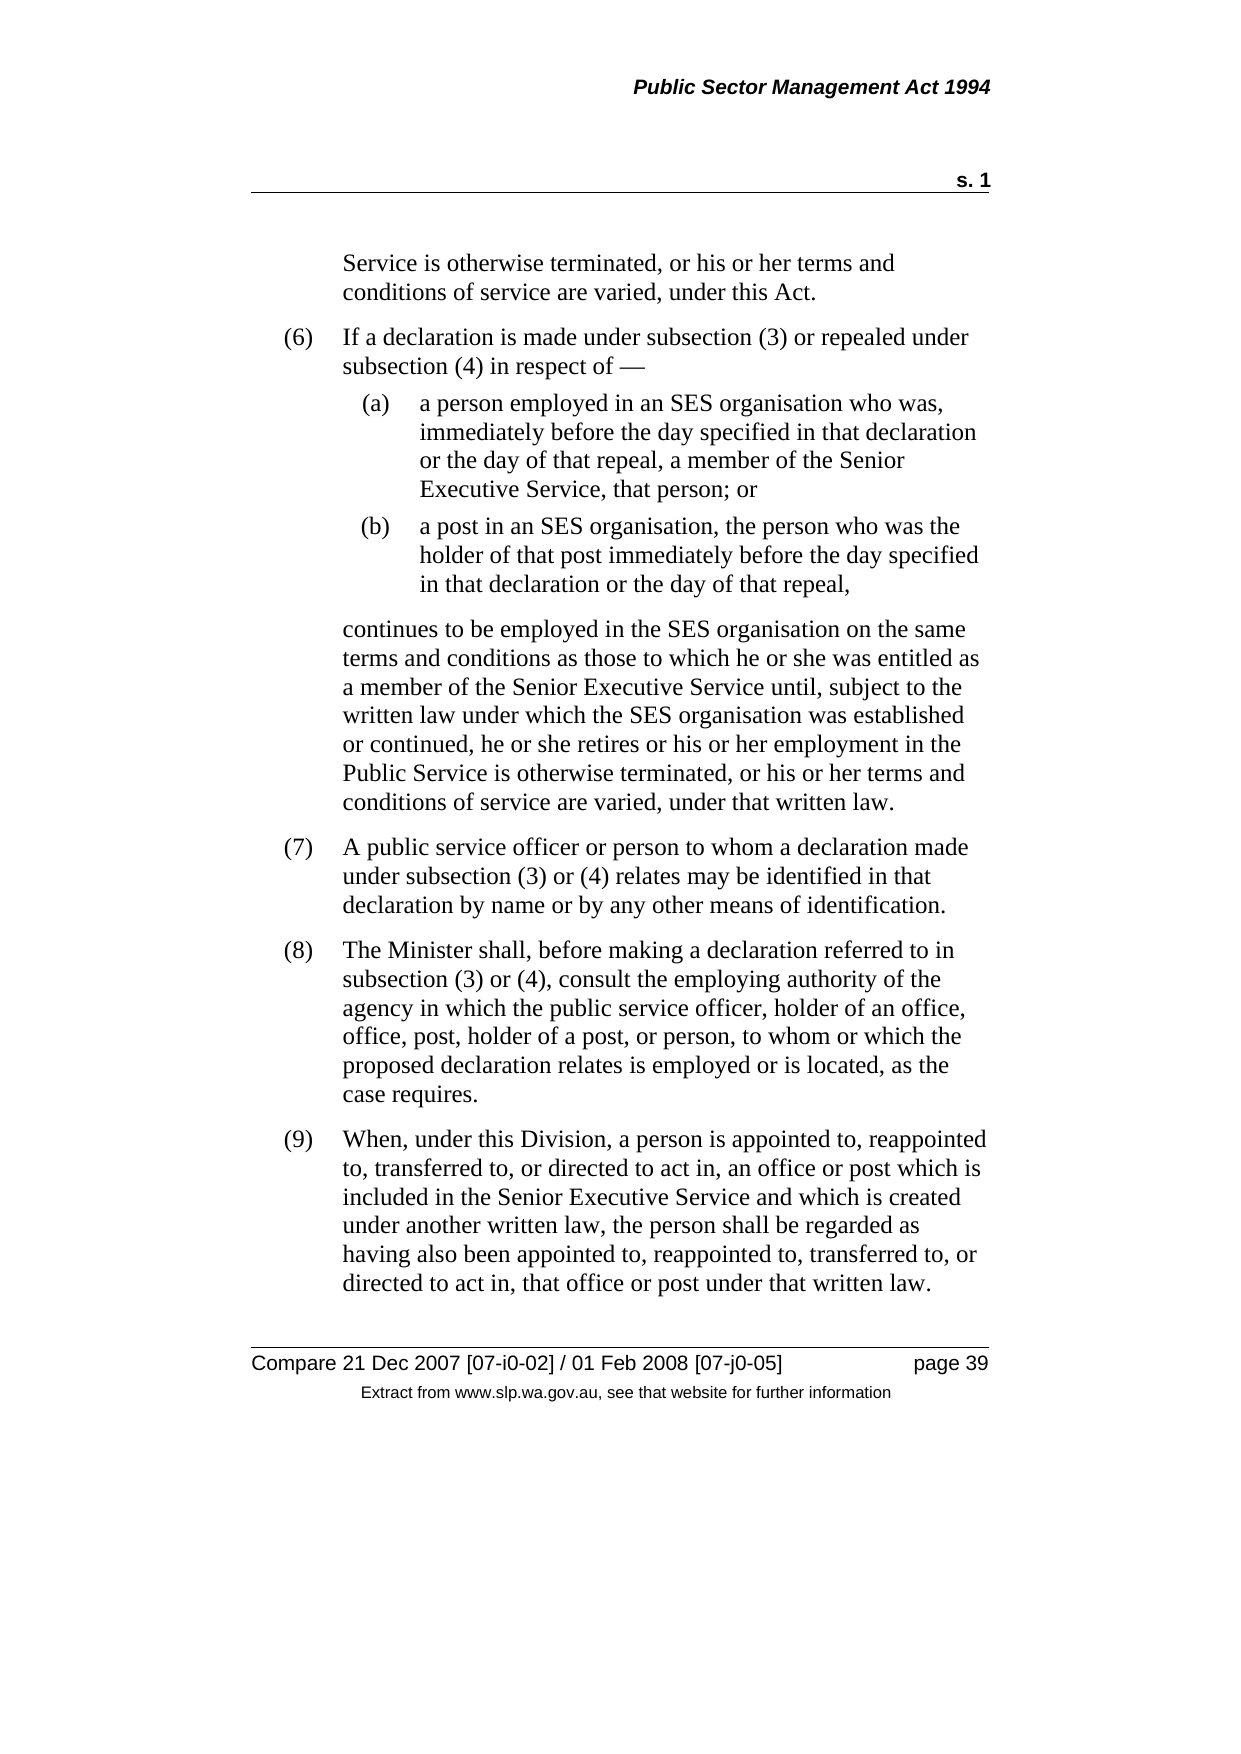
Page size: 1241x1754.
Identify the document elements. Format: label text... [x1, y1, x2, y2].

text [251, 248, 989, 306]
text (9) When, under this Division, a person is appointed to, reappointed to, transferred to, or directed to act in, an office or post which is included in the Senior Executive Service and which is created under another written law, the person shall be regarded as having also been appointed to, reappointed to, transferred to, or directed to act in, that office or post under that written law. [251, 1124, 989, 1297]
text (7) A public service officer or person to whom a declaration made under subsection (3) or (4) relates may be identified in that declaration by name or by any other means of identification. [251, 832, 989, 918]
text (6) If a declaration is made under subsection (3) or repealed under subsection (4) in respect of — [251, 322, 989, 380]
text (a) a person employed in an SES organisation who was, immediately before the day specified in that declaration or the day of that repeal, a member of the Senior Executive Service, that person; or [251, 388, 989, 503]
text continues to be employed in the SES organisation on the same terms and conditions as those to which he or she was entitled as a member of the Senior Executive Service until, subject to the written law under which the SES organisation was established or continued, he or she retires or his or her employment in the Public Service is otherwise terminated, or his or her terms and conditions of service are varied, under that written law. [251, 614, 989, 816]
text (8) The Minister shall, before making a declaration referred to in subsection (3) or (4), consult the employing authority of the agency in which the public service officer, holder of an office, office, post, holder of a post, or person, to whom or which the proposed declaration relates is employed or is located, as the case requires. [251, 935, 989, 1108]
text (b) a post in an SES organisation, the person who was the holder of that post immediately before the day specified in that declaration or the day of that repeal, [251, 511, 989, 598]
